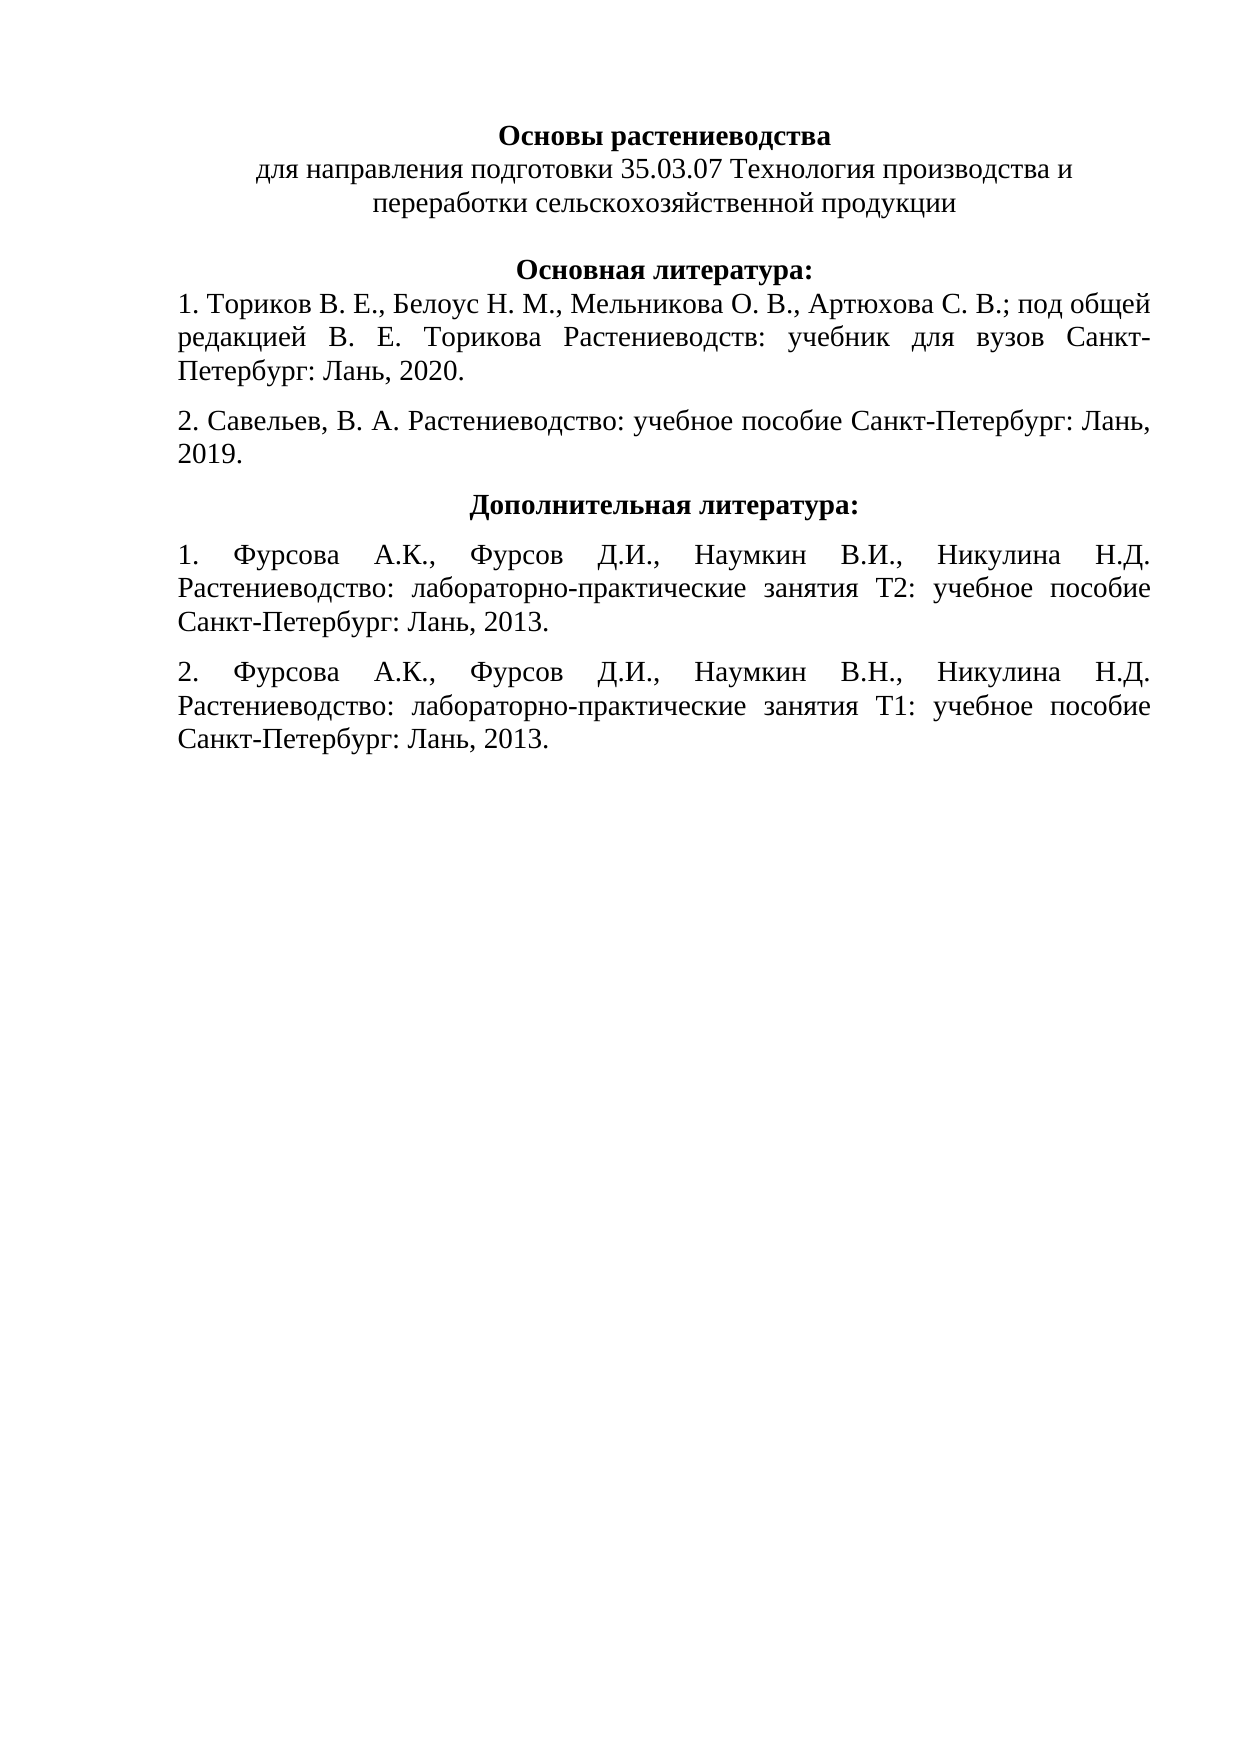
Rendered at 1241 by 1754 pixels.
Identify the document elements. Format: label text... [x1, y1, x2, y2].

text Основы растениеводства [177, 118, 1152, 152]
text Основная литература: [177, 252, 1152, 286]
text Дополнительная литература: [177, 487, 1152, 520]
text 2. Савельев, В. А. Растениеводство: учебное пособие Санкт-Петербург: Лань, 2019. [177, 403, 1152, 470]
text 1. Фурсова А.К., Фурсов Д.И., Наумкин В.И., Никулина Н.Д. Растениеводство: лабораторно-практические занятия Т2: учебное пособие Санкт-Петербург: Лань, 2013. [177, 537, 1152, 638]
text 1. Ториков В. Е., Белоус Н. М., Мельникова О. В., Артюхова С. В.; под общей редакцией В. Е. Торикова Растениеводств: учебник для вузов Санкт-Петербург: Лань, 2020. [177, 286, 1152, 386]
text 2. Фурсова А.К., Фурсов Д.И., Наумкин В.Н., Никулина Н.Д. Растениеводство: лабораторно-практические занятия Т1: учебное пособие Санкт-Петербург: Лань, 2013. [177, 654, 1152, 755]
text для направления подготовки 35.03.07 Технология производства и переработки сельскохозяйственной продукции [177, 152, 1152, 219]
